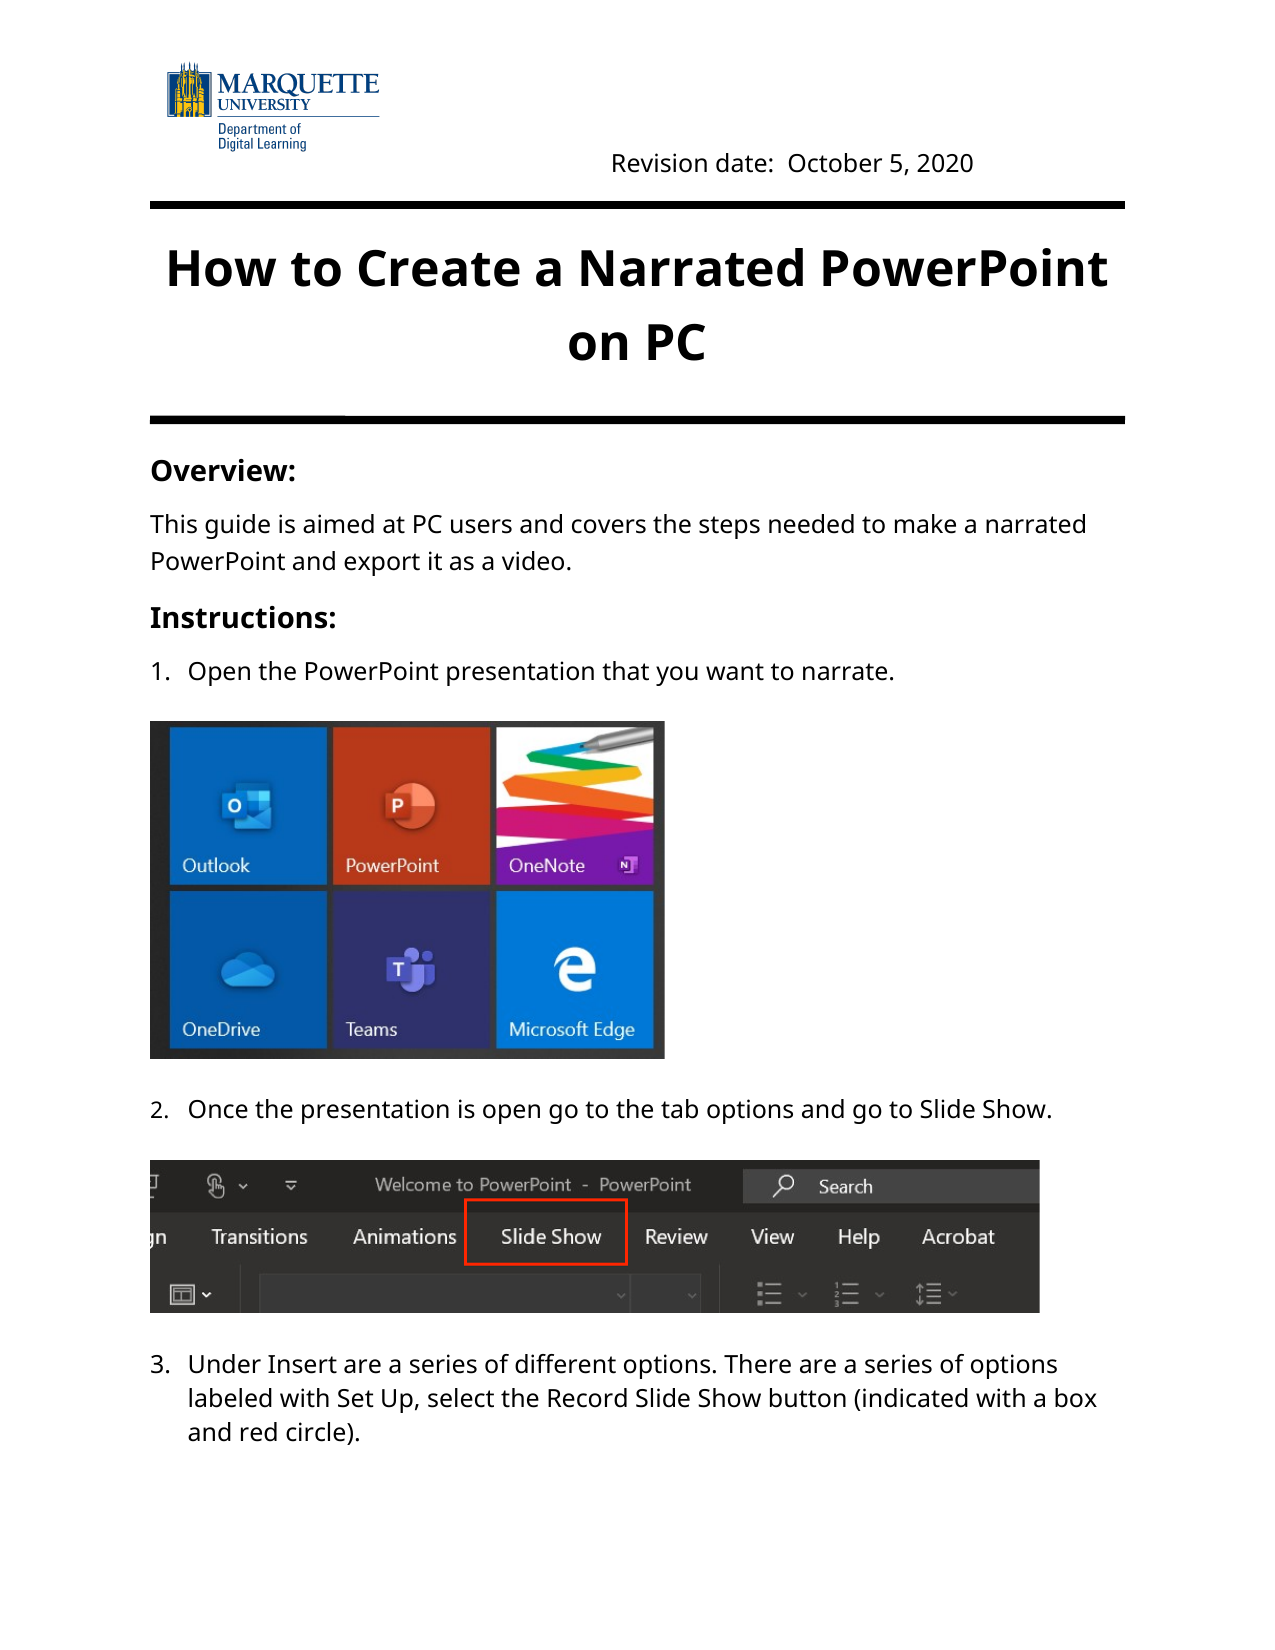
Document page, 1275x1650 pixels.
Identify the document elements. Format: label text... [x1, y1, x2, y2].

list Once the presentation is open go to the tab options and go to Slide Show. [150, 1092, 1125, 1126]
picture [150, 1160, 1040, 1313]
subtitle Overview: [150, 450, 1125, 490]
subtitle Instructions: [150, 597, 1125, 637]
picture [150, 45, 397, 173]
list Under Insert are a series of different options. There are a series of options labeled with Set Up, select the Record Slide Show button (indicated with a box and red circle). [150, 1346, 1125, 1449]
title How to Create a Narrated PowerPoint on PC [150, 233, 1125, 375]
picture [150, 721, 665, 1059]
text This guide is aimed at PC users and covers the steps needed to make a narrated PowerPoint and export it as a video. [150, 507, 1125, 577]
list Open the PowerPoint presentation that you want to narrate. [150, 653, 1125, 687]
